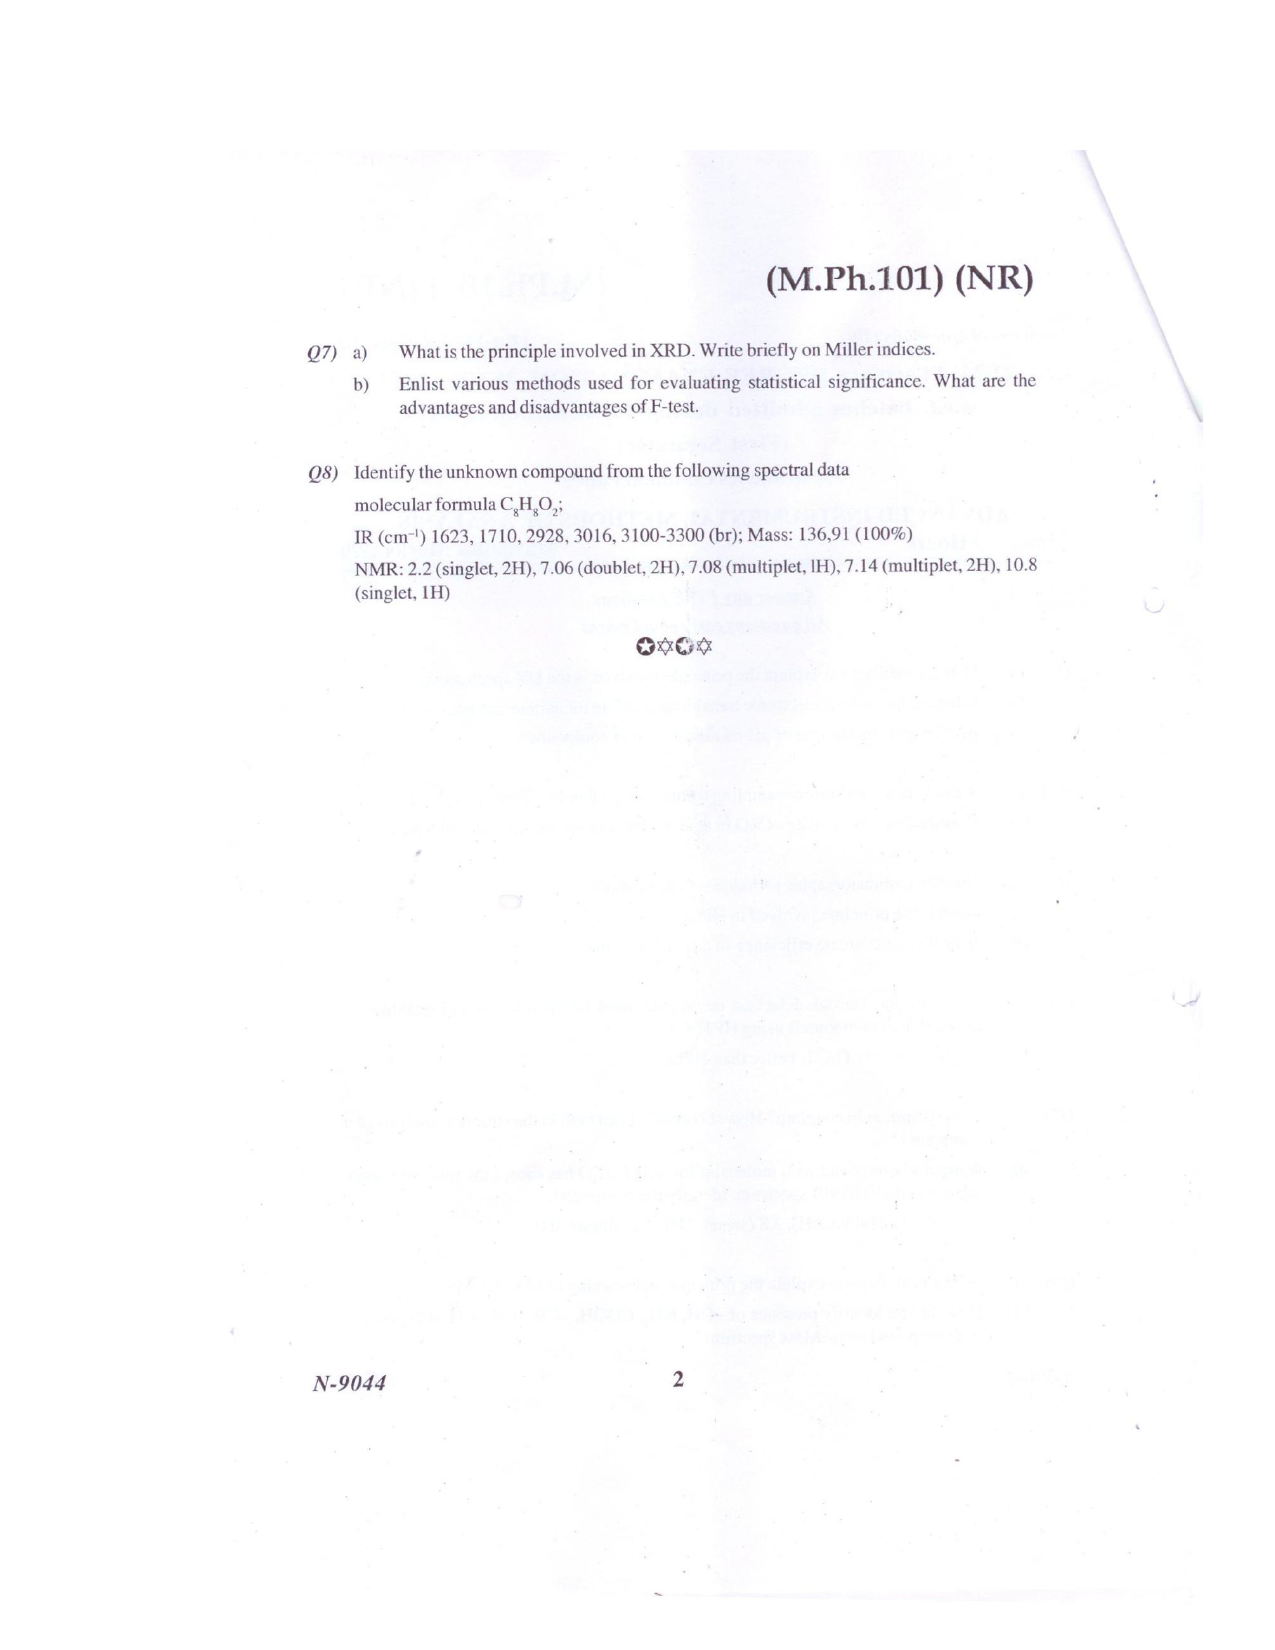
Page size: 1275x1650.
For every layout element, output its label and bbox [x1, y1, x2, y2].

picture [228, 150, 1204, 1607]
